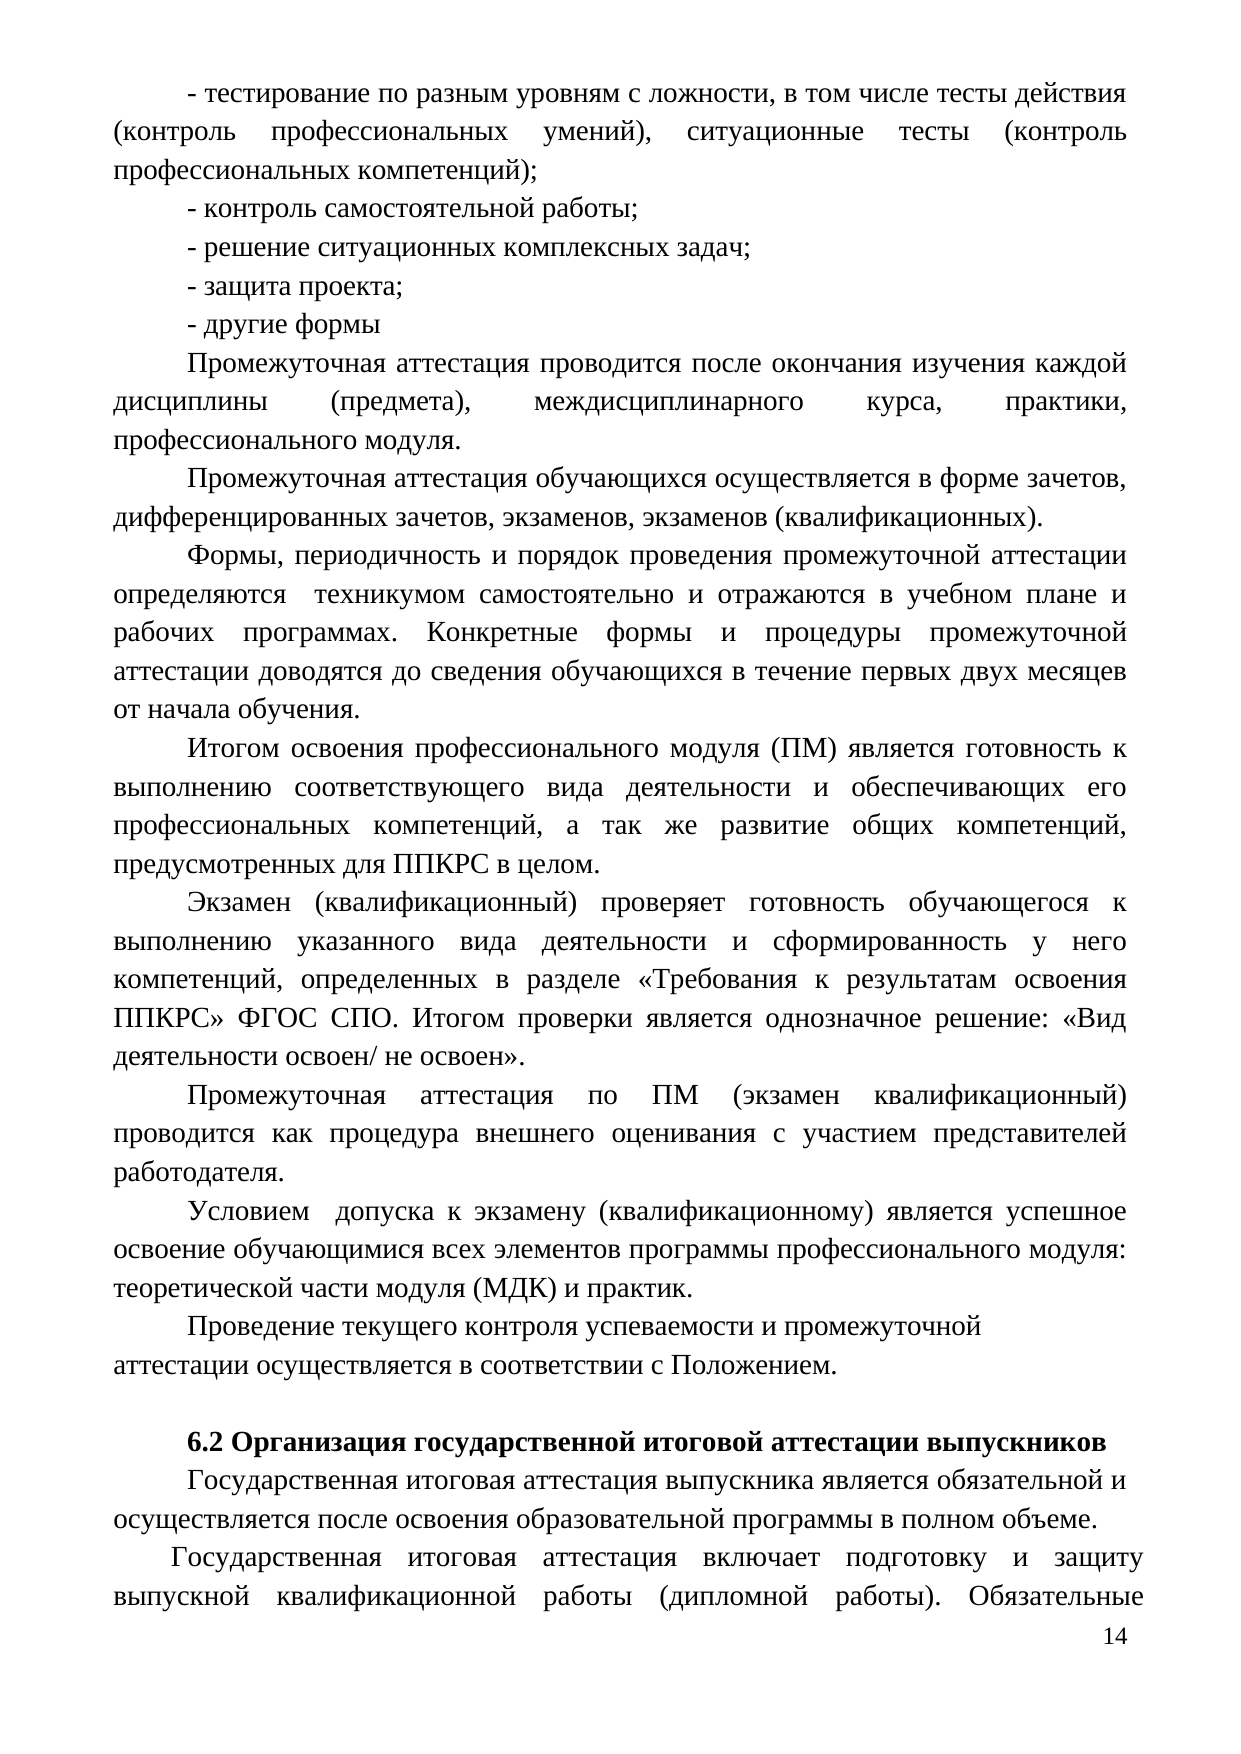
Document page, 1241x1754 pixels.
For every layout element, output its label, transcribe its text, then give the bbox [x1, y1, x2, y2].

text Условием допуска к экзамену (квалификационному) является успешное освоение обучающимися всех элементов программы профессионального модуля: теоретической части модуля (МДК) и практик. [113, 1193, 1127, 1303]
text Экзамен (квалификационный) проверяет готовность обучающегося к выполнению указанного вида деятельности и сформированность у него компетенций, определенных в разделе «Требования к результатам освоения ППКРС» ФГОС СПО. Итогом проверки является однозначное решение: «Вид деятельности освоен/ не освоен». [113, 884, 1127, 1072]
text Промежуточная аттестация обучающихся осуществляется в форме зачетов, дифференцированных зачетов, экзаменов, экзаменов (квалификационных). [113, 460, 1127, 532]
text - другие формы [113, 306, 1127, 340]
text - тестирование по разным уровням с ложности, в том числе тесты действия (контроль профессиональных умений), ситуационные тесты (контроль профессиональных компетенций); [113, 75, 1127, 186]
text - контроль самостоятельной работы; [113, 191, 1127, 224]
text Государственная итоговая аттестация выпускника является обязательной и осуществляется после освоения образовательной программы в полном объеме. [113, 1462, 1127, 1534]
text Итогом освоения профессионального модуля (ПМ) является готовность к выполнению соответствующего вида деятельности и обеспечивающих его профессиональных компетенций, а так же развитие общих компетенций, предусмотренных для ППКРС в целом. [113, 730, 1127, 879]
text - решение ситуационных комплексных задач; [113, 229, 1127, 263]
text 6.2 Организация государственной итоговой аттестации выпускников [113, 1424, 1127, 1457]
text Формы, периодичность и порядок проведения промежуточной аттестации определяются техникумом самостоятельно и отражаются в учебном плане и рабочих программах. Конкретные формы и процедуры промежуточной аттестации доводятся до сведения обучающихся в течение первых двух месяцев от начала обучения. [113, 537, 1127, 725]
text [113, 1539, 1145, 1612]
text Промежуточная аттестация проводится после окончания изучения каждой дисциплины (предмета), междисциплинарного курса, практики, профессионального модуля. [113, 345, 1127, 455]
text Проведение текущего контроля успеваемости и промежуточной аттестации осуществляется в соответствии с Положением. [113, 1308, 1127, 1380]
text Промежуточная аттестация по ПМ (экзамен квалификационный) проводится как процедура внешнего оценивания с участием представителей работодателя. [113, 1077, 1127, 1188]
text - защита проекта; [113, 268, 1127, 301]
